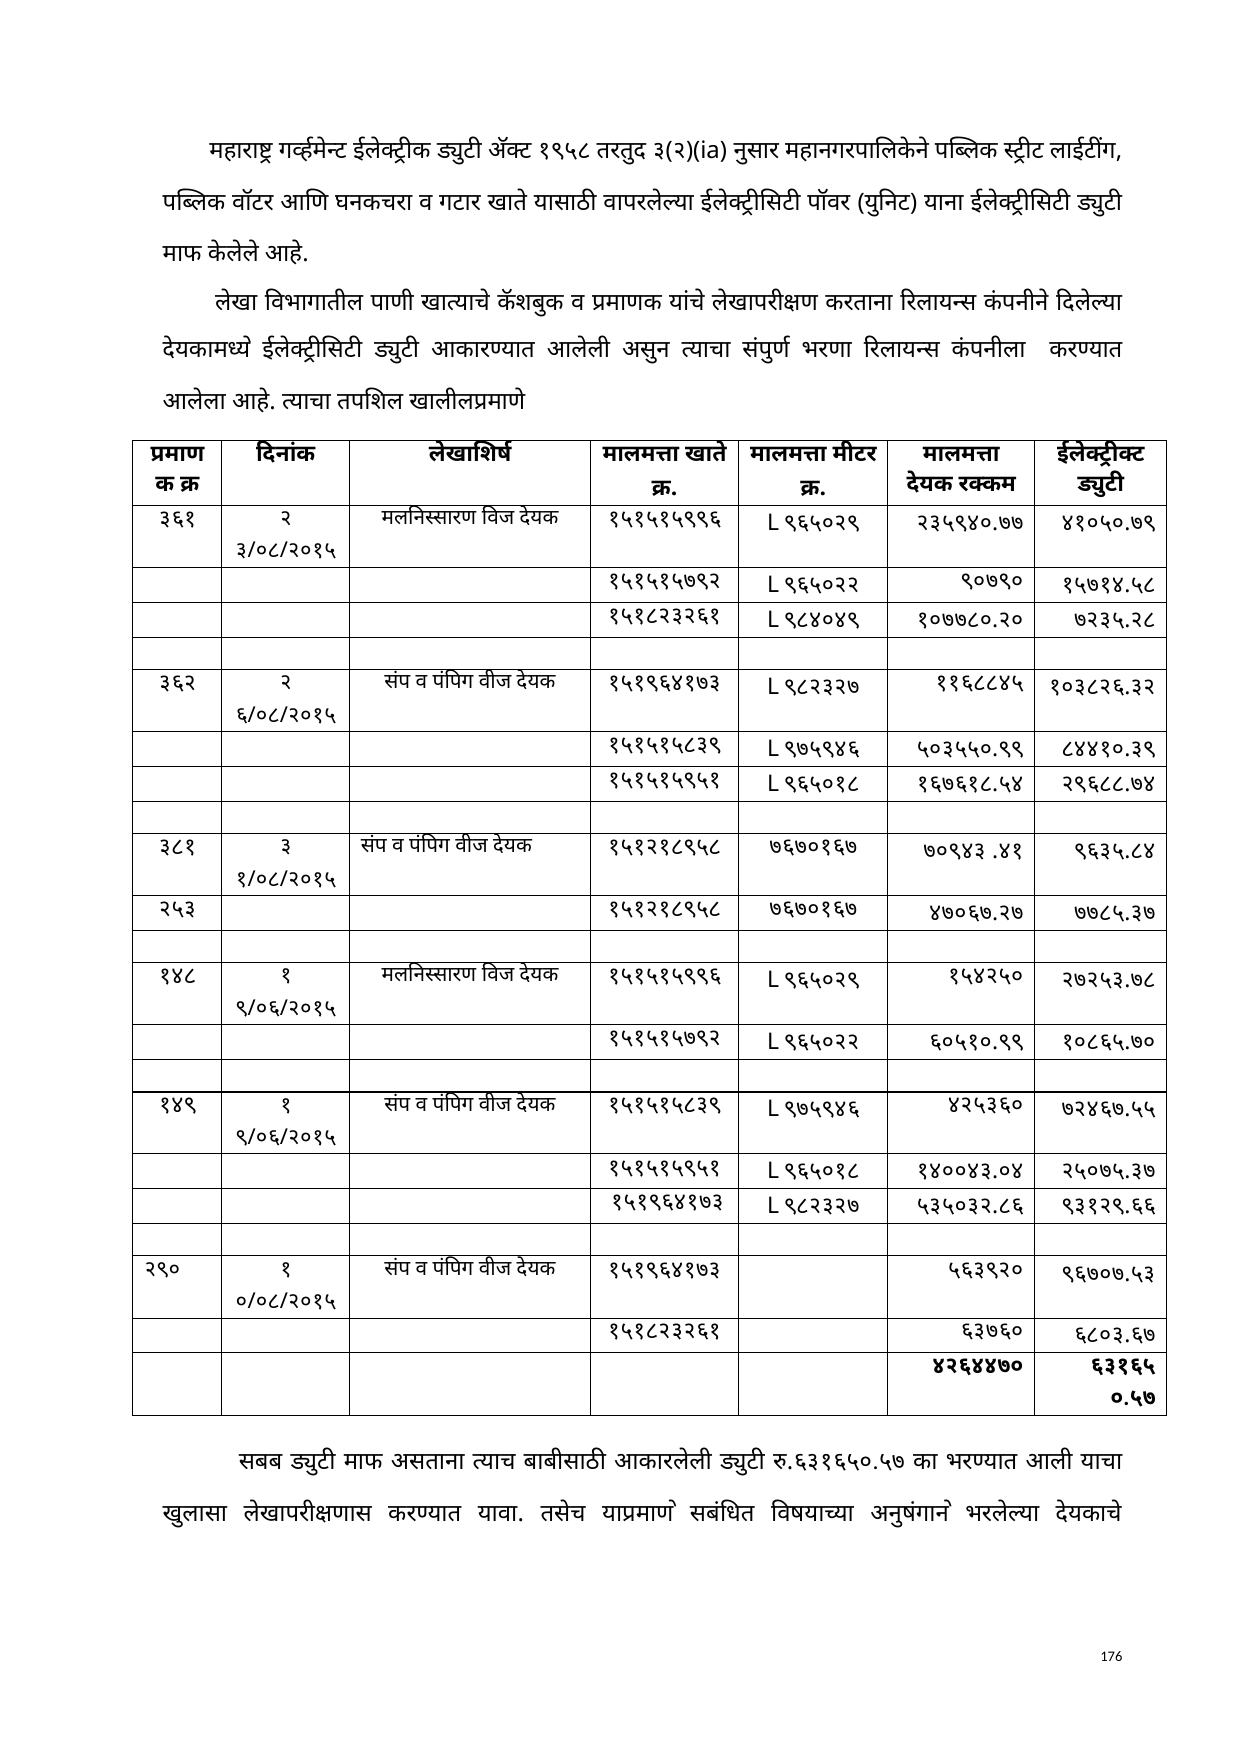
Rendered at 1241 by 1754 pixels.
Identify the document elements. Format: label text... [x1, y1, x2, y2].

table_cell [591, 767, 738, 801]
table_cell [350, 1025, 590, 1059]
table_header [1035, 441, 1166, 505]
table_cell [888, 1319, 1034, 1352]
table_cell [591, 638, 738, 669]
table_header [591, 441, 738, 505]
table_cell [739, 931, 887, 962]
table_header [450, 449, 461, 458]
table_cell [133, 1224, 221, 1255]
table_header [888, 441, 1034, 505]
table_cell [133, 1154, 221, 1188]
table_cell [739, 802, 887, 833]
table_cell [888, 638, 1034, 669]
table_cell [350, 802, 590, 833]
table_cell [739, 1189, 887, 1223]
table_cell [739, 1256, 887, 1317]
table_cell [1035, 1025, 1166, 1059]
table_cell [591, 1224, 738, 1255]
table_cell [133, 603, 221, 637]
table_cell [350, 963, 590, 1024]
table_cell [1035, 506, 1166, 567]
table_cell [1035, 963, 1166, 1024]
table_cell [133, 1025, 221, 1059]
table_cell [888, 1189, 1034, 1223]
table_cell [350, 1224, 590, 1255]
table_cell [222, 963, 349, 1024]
text महाराष्ट्र गर्व्हमेन्ट ईलेक्ट्रीक ड्युटी अ‍ॅक्ट १९५८ तरतुद ३(२)(ia) नुसार महानगरपालिकेने पब्लिक स्ट्रीट लाईटींग, पब्लिक वॉटर आणि घनकचरा व गटार खाते यासाठी वापरलेल्या ईलेक्ट्रीसिटी पॉवर (युनिट) याना ईलेक्ट्रीसिटी ड्युटी माफ केलेले आहे. [162, 133, 1122, 272]
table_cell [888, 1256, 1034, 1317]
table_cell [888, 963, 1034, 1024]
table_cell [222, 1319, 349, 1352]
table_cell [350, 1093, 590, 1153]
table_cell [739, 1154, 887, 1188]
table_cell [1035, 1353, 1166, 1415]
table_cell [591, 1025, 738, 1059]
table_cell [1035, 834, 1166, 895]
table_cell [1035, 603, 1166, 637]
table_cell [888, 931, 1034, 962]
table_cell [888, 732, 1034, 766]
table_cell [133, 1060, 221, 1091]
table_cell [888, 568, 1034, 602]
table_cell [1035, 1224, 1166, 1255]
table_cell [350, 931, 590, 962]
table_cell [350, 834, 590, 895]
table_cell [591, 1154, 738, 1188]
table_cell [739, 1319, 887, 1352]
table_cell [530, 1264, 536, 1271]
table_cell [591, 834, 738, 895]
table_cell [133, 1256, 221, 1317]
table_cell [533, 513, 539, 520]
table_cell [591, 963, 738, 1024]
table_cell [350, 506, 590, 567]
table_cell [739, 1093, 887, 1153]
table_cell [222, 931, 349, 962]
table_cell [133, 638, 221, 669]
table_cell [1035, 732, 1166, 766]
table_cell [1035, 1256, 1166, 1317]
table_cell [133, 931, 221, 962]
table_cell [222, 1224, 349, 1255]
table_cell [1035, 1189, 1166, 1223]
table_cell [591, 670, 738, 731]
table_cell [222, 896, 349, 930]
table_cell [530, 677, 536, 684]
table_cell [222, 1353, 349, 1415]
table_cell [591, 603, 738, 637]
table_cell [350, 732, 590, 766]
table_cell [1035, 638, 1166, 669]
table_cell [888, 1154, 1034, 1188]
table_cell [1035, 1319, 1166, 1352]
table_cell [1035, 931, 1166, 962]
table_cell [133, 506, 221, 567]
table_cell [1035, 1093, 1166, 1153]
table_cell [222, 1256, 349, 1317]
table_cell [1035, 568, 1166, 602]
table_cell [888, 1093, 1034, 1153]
text लेखा विभागातील पाणी खात्याचे कॅशबुक व प्रमाणक यांचे लेखापरीक्षण करताना रिलायन्स कंपनीने दिलेल्या देयकामध्ये ईलेक्ट्रीसिटी ड्युटी आकारण्यात आलेली असुन त्याचा संपुर्ण भरणा रिलायन्स कंपनीला करण्यात आलेला आहे. त्याचा तपशिल खालीलप्रमाणे [162, 289, 1122, 419]
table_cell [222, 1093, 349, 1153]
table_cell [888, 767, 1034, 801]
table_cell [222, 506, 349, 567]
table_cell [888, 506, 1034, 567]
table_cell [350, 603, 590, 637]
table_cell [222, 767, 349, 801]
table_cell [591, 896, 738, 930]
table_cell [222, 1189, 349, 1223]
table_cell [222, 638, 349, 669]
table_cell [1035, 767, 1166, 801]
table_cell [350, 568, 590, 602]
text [162, 1444, 1122, 1531]
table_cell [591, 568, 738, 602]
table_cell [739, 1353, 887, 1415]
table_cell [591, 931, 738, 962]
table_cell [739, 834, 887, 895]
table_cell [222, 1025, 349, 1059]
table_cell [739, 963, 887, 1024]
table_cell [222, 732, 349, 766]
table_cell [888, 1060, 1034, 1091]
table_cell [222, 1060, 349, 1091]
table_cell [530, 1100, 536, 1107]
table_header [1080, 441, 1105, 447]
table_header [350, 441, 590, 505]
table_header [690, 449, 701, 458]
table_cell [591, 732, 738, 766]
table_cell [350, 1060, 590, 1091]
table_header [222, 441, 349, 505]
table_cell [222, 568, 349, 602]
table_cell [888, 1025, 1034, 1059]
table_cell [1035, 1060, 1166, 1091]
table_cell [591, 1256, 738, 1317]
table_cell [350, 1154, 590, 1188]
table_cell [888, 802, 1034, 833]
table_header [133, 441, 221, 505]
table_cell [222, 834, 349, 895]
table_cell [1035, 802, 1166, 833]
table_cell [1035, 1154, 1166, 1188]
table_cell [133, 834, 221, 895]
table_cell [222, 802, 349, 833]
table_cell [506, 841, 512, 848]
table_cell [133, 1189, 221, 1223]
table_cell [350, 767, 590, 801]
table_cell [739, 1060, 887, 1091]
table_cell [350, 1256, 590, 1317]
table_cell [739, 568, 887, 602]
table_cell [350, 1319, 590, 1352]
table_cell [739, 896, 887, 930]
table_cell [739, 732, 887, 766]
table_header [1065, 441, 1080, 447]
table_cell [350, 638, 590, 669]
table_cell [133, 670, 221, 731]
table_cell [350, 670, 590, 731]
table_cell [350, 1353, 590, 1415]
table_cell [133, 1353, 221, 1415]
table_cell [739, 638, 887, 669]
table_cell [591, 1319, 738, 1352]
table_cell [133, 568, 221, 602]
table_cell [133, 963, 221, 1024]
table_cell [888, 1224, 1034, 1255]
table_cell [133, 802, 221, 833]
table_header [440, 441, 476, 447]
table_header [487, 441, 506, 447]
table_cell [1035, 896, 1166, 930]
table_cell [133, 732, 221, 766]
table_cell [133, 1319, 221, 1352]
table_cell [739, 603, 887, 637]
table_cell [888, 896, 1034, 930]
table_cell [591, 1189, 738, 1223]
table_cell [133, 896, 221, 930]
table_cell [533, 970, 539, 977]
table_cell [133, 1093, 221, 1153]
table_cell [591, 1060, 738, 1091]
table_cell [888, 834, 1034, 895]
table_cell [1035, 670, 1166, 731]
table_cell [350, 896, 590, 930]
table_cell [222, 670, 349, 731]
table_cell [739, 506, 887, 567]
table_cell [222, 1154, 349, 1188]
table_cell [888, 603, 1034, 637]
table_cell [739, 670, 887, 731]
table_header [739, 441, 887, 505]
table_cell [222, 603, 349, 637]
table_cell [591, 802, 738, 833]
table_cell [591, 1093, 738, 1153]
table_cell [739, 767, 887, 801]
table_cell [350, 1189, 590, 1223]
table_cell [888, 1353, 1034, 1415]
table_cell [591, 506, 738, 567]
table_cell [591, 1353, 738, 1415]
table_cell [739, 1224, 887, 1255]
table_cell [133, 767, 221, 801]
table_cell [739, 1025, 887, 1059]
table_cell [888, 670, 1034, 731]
